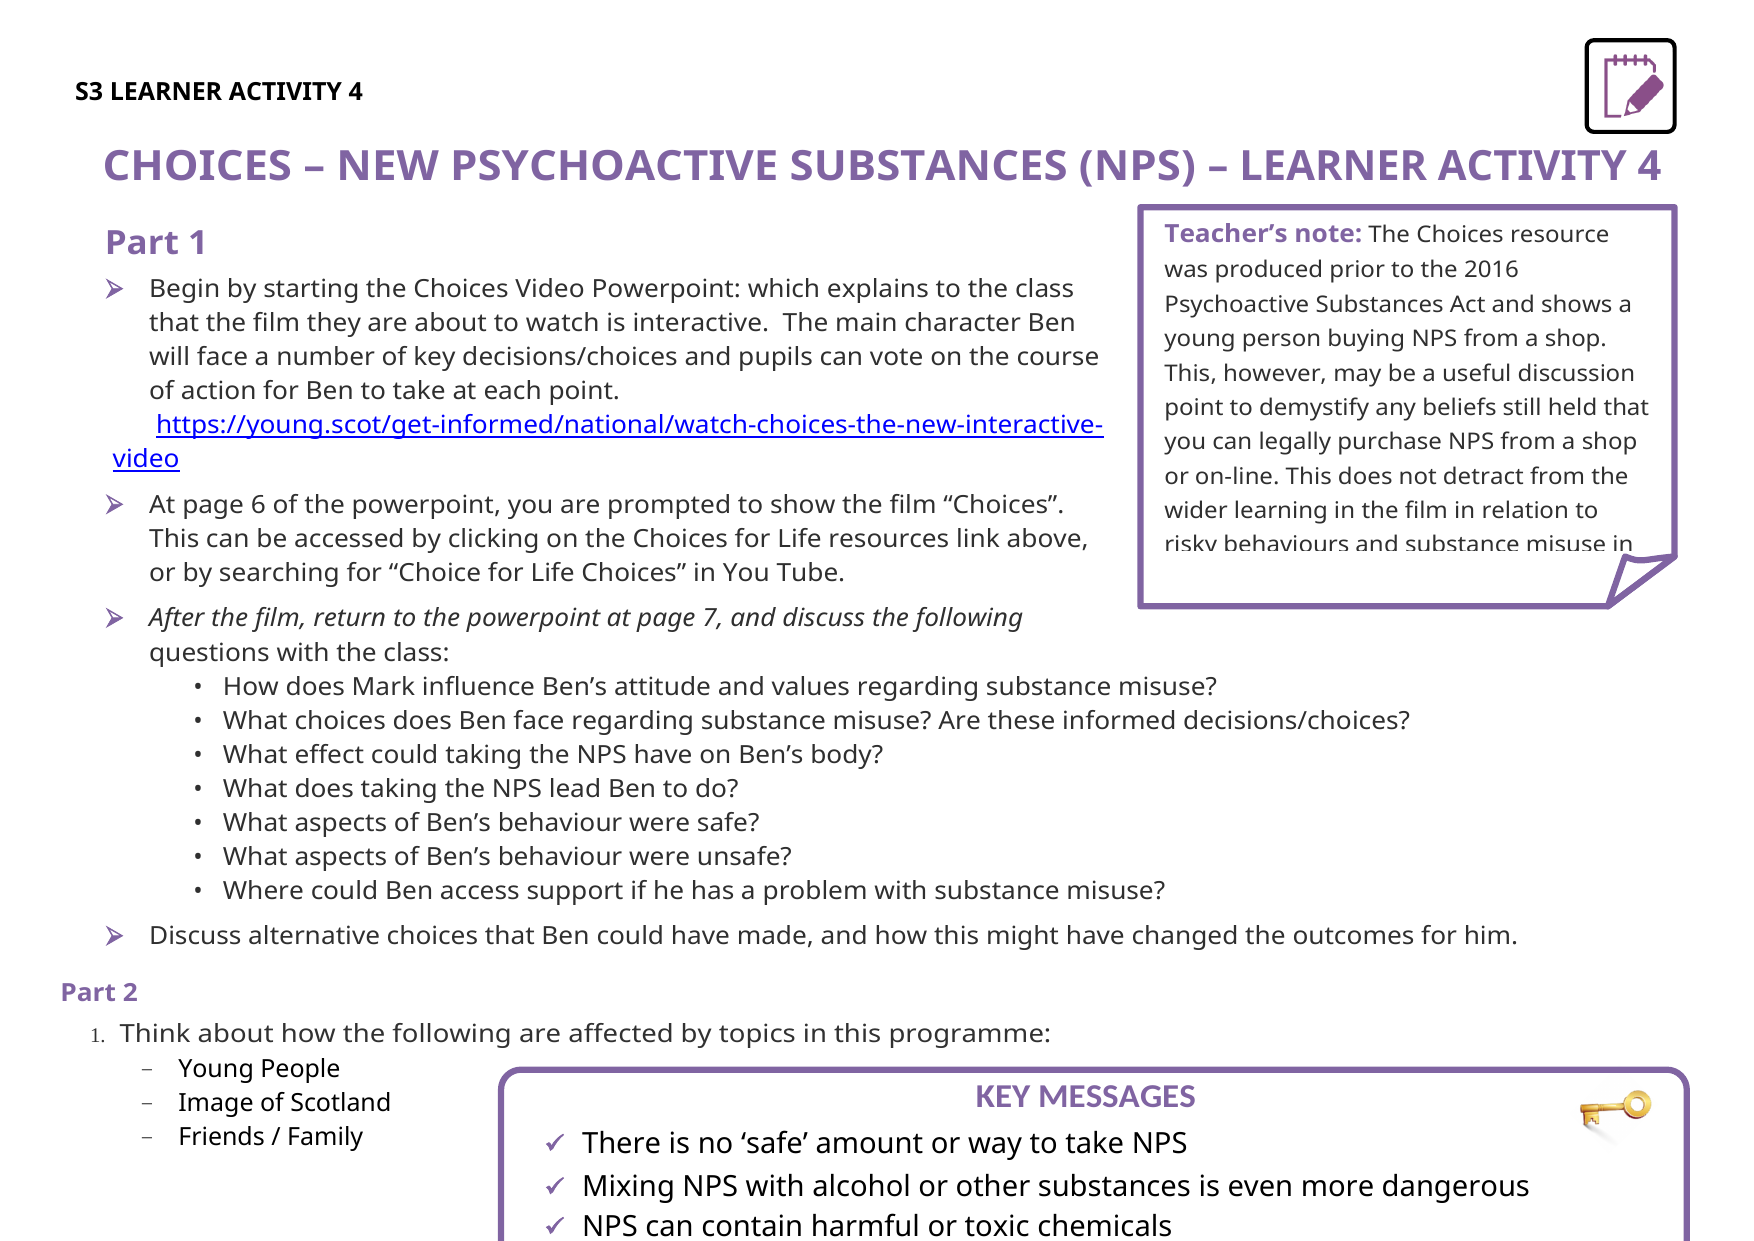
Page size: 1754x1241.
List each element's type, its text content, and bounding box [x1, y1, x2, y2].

list Think about how the following are affected by topics in this programme: [90, 1016, 1706, 1050]
text https://young.scot/get-informed/national/watch-choices-the-new-interactive-video [112, 407, 1109, 475]
list Discuss alternative choices that Ben could have made, and how this might have changed the outcomes for him. [104, 918, 1639, 952]
text Part 1 [104, 219, 1137, 264]
subtitle CHOICES – NEW PSYCHOACTIVE SUBSTANCES (NPS) – LEARNER ACTIVITY 4 [102, 136, 1679, 193]
list Young People [119, 1050, 1639, 1084]
list What aspects of Ben’s behaviour were unsafe? [147, 838, 1670, 873]
list Where could Ben access support if he has a problem with substance misuse? [147, 873, 1670, 907]
list What does taking the NPS lead Ben to do? [147, 770, 1670, 804]
list After the film, return to the powerpoint at page 7, and discuss the following questions with the class: [104, 600, 1109, 668]
text Part 2 [60, 975, 1381, 1009]
picture [1639, 1085, 1658, 1123]
list Begin by starting the Choices Video Powerpoint: which explains to the class that the film they are about to watch is interactive. The main character Ben will face a number of key decisions/choices and pupils can vote on the course of action for Ben to take at each point. [104, 271, 1109, 407]
list Friends / Family [505, 1118, 1639, 1152]
text Part 1 [1144, 219, 1381, 264]
list What aspects of Ben’s behaviour were safe? [147, 804, 1670, 838]
list Image of Scotland [505, 1084, 1639, 1118]
list What effect could taking the NPS have on Ben’s body? [147, 736, 1670, 770]
list At page 6 of the powerpoint, you are prompted to show the film “Choices”. This can be accessed by clicking on the Choices for Life resources link above, or by searching for “Choice for Life Choices” in You Tube. [104, 487, 1109, 589]
list Image of Scotland [119, 1084, 498, 1118]
picture [1597, 52, 1672, 125]
list What choices does Ben face regarding substance misuse? Are these informed decisions/choices? [147, 702, 1670, 736]
list How does Mark influence Ben’s attitude and values regarding substance misuse? [147, 668, 1670, 702]
list Friends / Family [119, 1118, 497, 1152]
